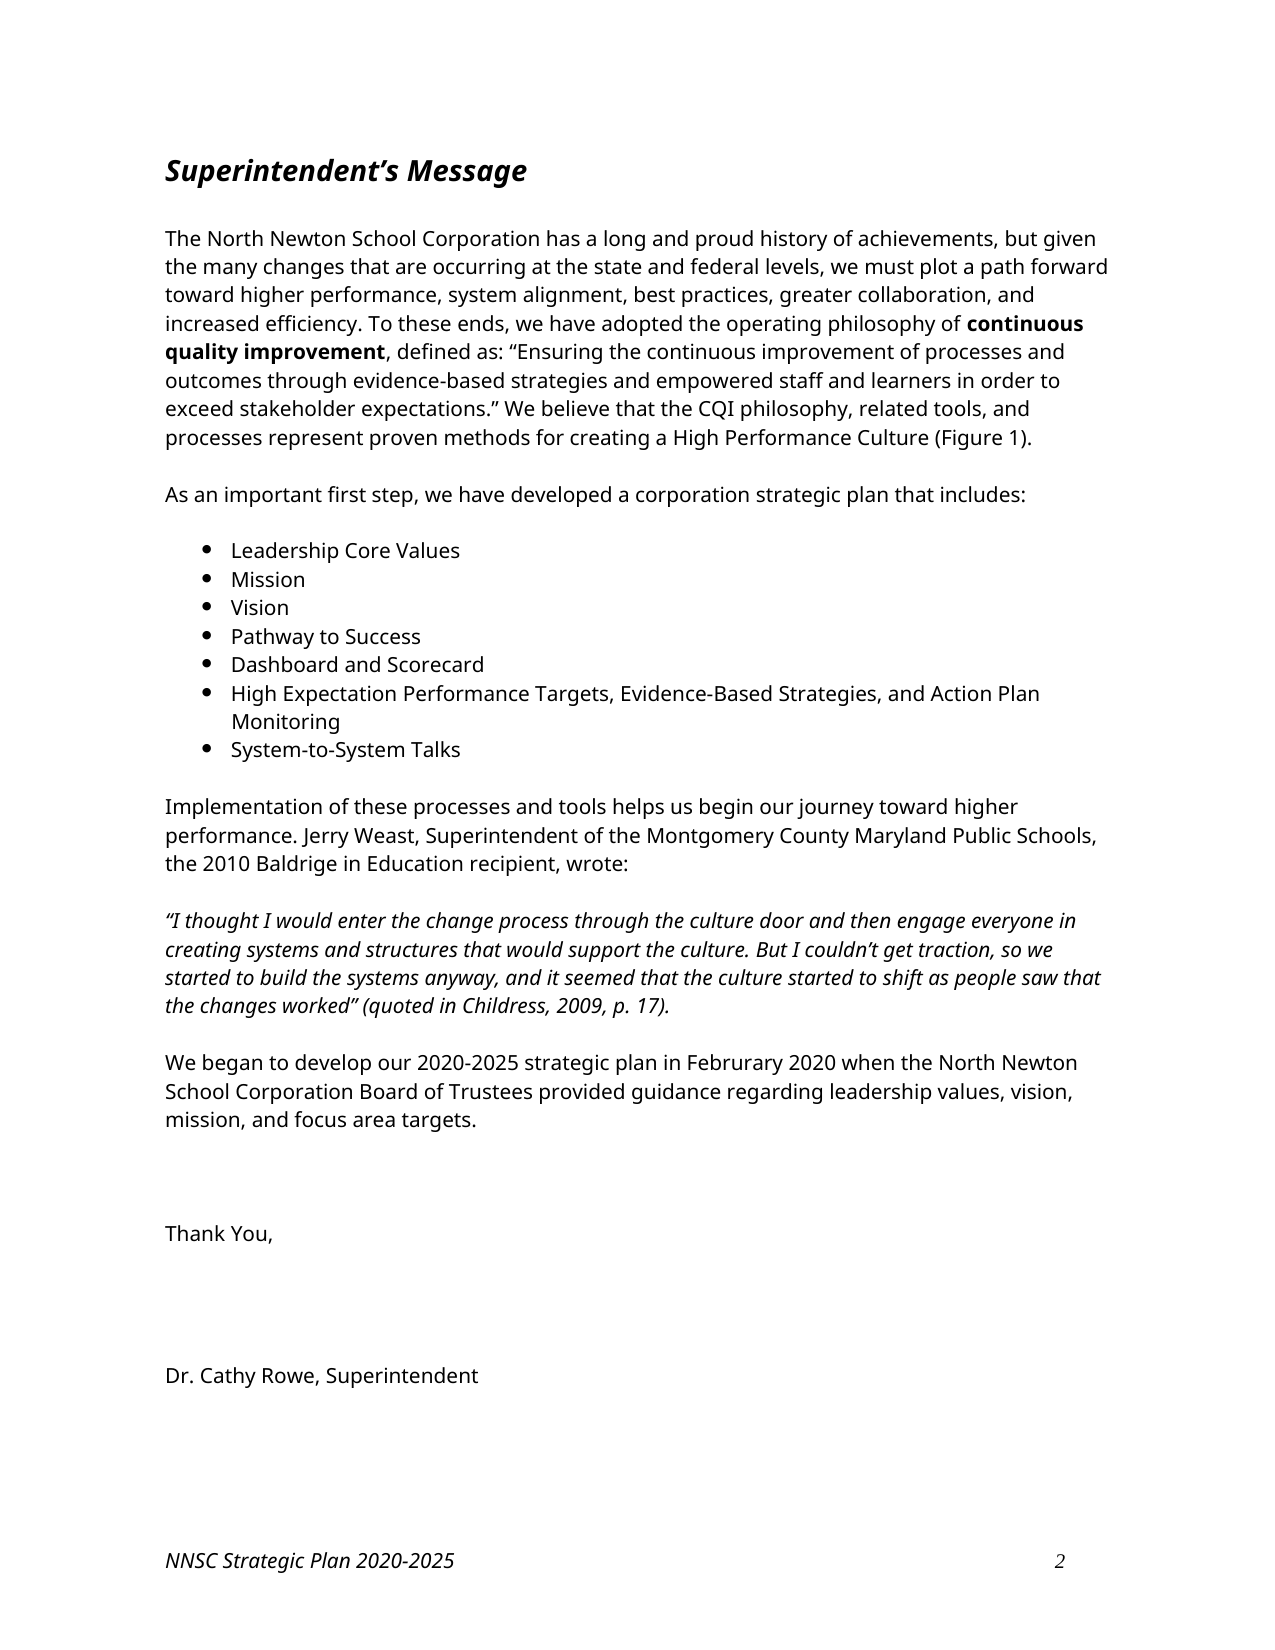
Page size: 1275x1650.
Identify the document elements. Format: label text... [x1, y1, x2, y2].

text “I thought I would enter the change process through the culture door and then engage everyone in creating systems and structures that would support the culture. But I couldn’t get traction, so we started to build the systems anyway, and it seemed that the culture started to shift as people saw that the changes worked” (quoted in Childress, 2009, p. 17). [165, 906, 1110, 1020]
text Dr. Cathy Rowe, Superintendent [165, 1361, 1110, 1390]
list Leadership Core Values [202, 537, 1110, 565]
list Pathway to Success [202, 622, 1110, 650]
text Implementation of these processes and tools helps us begin our journey toward higher performance. Jerry Weast, Superintendent of the Montgomery County Maryland Public Schools, the 2010 Baldrige in Education recipient, wrote: [165, 792, 1110, 878]
text Superintendent’s Message [165, 150, 1110, 190]
list Mission [202, 565, 1110, 593]
list Vision [202, 593, 1110, 622]
list High Expectation Performance Targets, Evidence-Based Strategies, and Action Plan Monitoring [202, 679, 1110, 736]
text The North Newton School Corporation has a long and proud history of achievements, but given the many changes that are occurring at the state and federal levels, we must plot a path forward toward higher performance, system alignment, best practices, greater collaboration, and increased efficiency. To these ends, we have adopted the operating philosophy of continuous quality improvement, defined as: “Ensuring the continuous improvement of processes and outcomes through evidence-based strategies and empowered staff and learners in order to exceed stakeholder expectations.” We believe that the CQI philosophy, related tools, and processes represent proven methods for creating a High Performance Culture (Figure 1). [165, 224, 1110, 451]
text As an important first step, we have developed a corporation strategic plan that includes: [165, 480, 1110, 508]
text We began to develop our 2020-2025 strategic plan in Februrary 2020 when the North Newton School Corporation Board of Trustees provided guidance regarding leadership values, vision, mission, and focus area targets. [165, 1048, 1110, 1134]
text Thank You, [165, 1219, 1110, 1247]
list System-to-System Talks [202, 736, 1110, 764]
list Dashboard and Scorecard [202, 650, 1110, 679]
